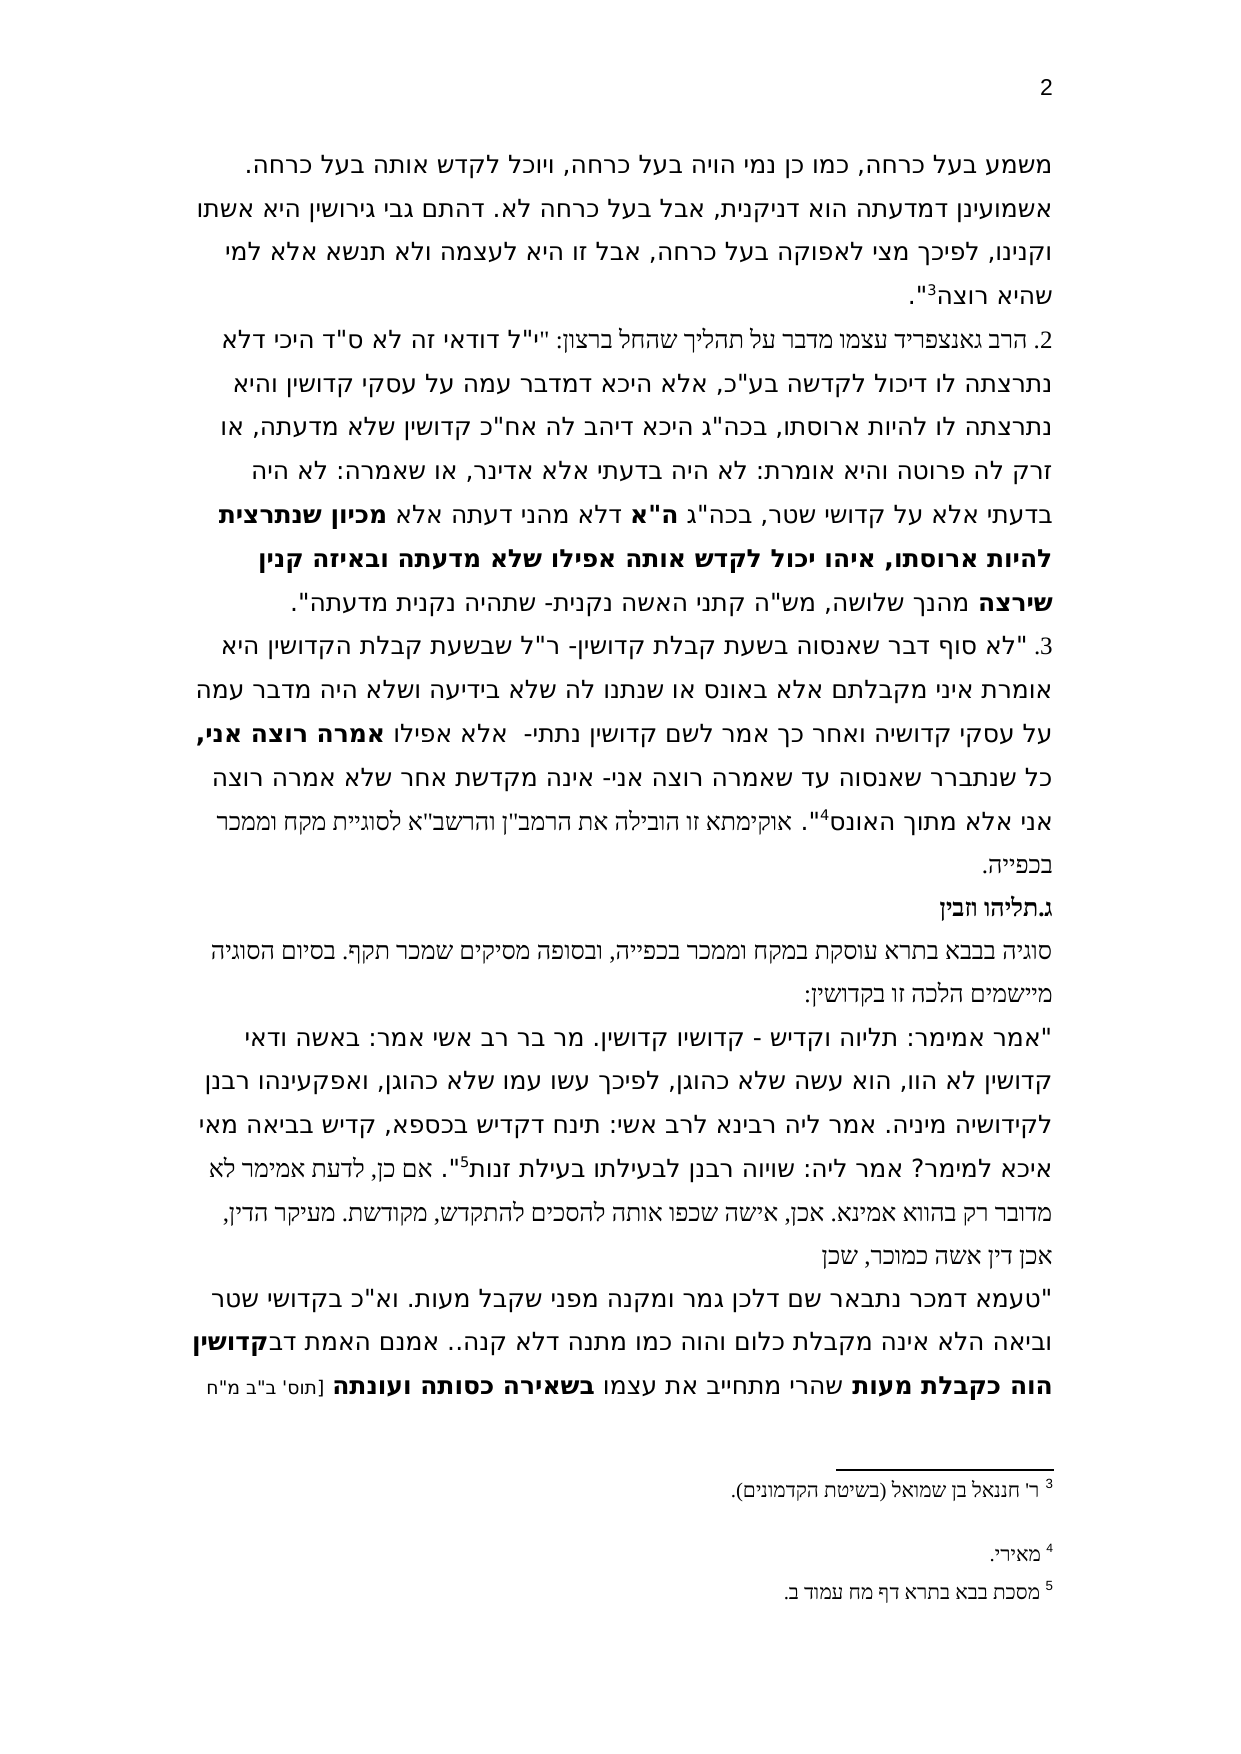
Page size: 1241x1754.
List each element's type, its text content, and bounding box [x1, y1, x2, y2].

text ג.תליהו וזבין [187, 893, 1053, 922]
text 2. הרב גאנצפריד עצמו מדבר על תהליך שהחל ברצון: "י"ל דודאי זה לא ס"ד היכי דלא נתרצתה לו דיכול לקדשה בע"כ, אלא היכא דמדבר עמה על עסקי קדושין והיא נתרצתה לו להיות ארוסתו, בכה"ג היכא דיהב לה אח"כ קדושין שלא מדעתה, או זרק לה פרוטה והיא אומרת: לא היה בדעתי אלא אדינר, או שאמרה: לא היה בדעתי אלא על קדושי שטר, בכה"ג ה"א דלא מהני דעתה אלא מכיון שנתרצית להיות ארוסתו, איהו יכול לקדש אותה אפילו שלא מדעתה ובאיזה קנין שירצה מהנך שלושה, מש"ה קתני האשה נקנית- שתהיה נקנית מדעתה". [187, 325, 1053, 617]
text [187, 150, 1053, 310]
text סוגיה בבבא בתרא עוסקת במקח וממכר בכפייה, ובסופה מסיקים שמכר תקף. בסיום הסוגיה מיישמים הלכה זו בקדושין: [187, 936, 1053, 1008]
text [187, 1284, 1053, 1401]
text "אמר אמימר: תליוה וקדיש - קדושיו קדושין. מר בר רב אשי אמר: באשה ודאי קדושין לא הוו, הוא עשה שלא כהוגן, לפיכך עשו עמו שלא כהוגן, ואפקעינהו רבנן לקידושיה מיניה. אמר ליה רבינא לרב אשי: תינח דקדיש בכספא, קדיש בביאה מאי איכא למימר? אמר ליה: שויוה רבנן לבעילתו בעילת זנות". אם כן, לדעת אמימר לא מדובר רק בהווא אמינא. אכן, אישה שכפו אותה להסכים להתקדש, מקודשת. מעיקר הדין, אכן דין אשה כמוכר, שכן [187, 1023, 1053, 1269]
text 3. "לא סוף דבר שאנסוה בשעת קבלת קדושין- ר"ל שבשעת קבלת הקדושין היא אומרת איני מקבלתם אלא באונס או שנתנו לה שלא בידיעה ושלא היה מדבר עמה על עסקי קדושיה ואחר כך אמר לשם קדושין נתתי- אלא אפילו אמרה רוצה אני, כל שנתברר שאנסוה עד שאמרה רוצה אני- אינה מקדשת אחר שלא אמרה רוצה אני אלא מתוך האונס". אוקימתא זו הובילה את הרמב"ן והרשב"א לסוגיית מקח וממכר בכפייה. [187, 631, 1053, 879]
